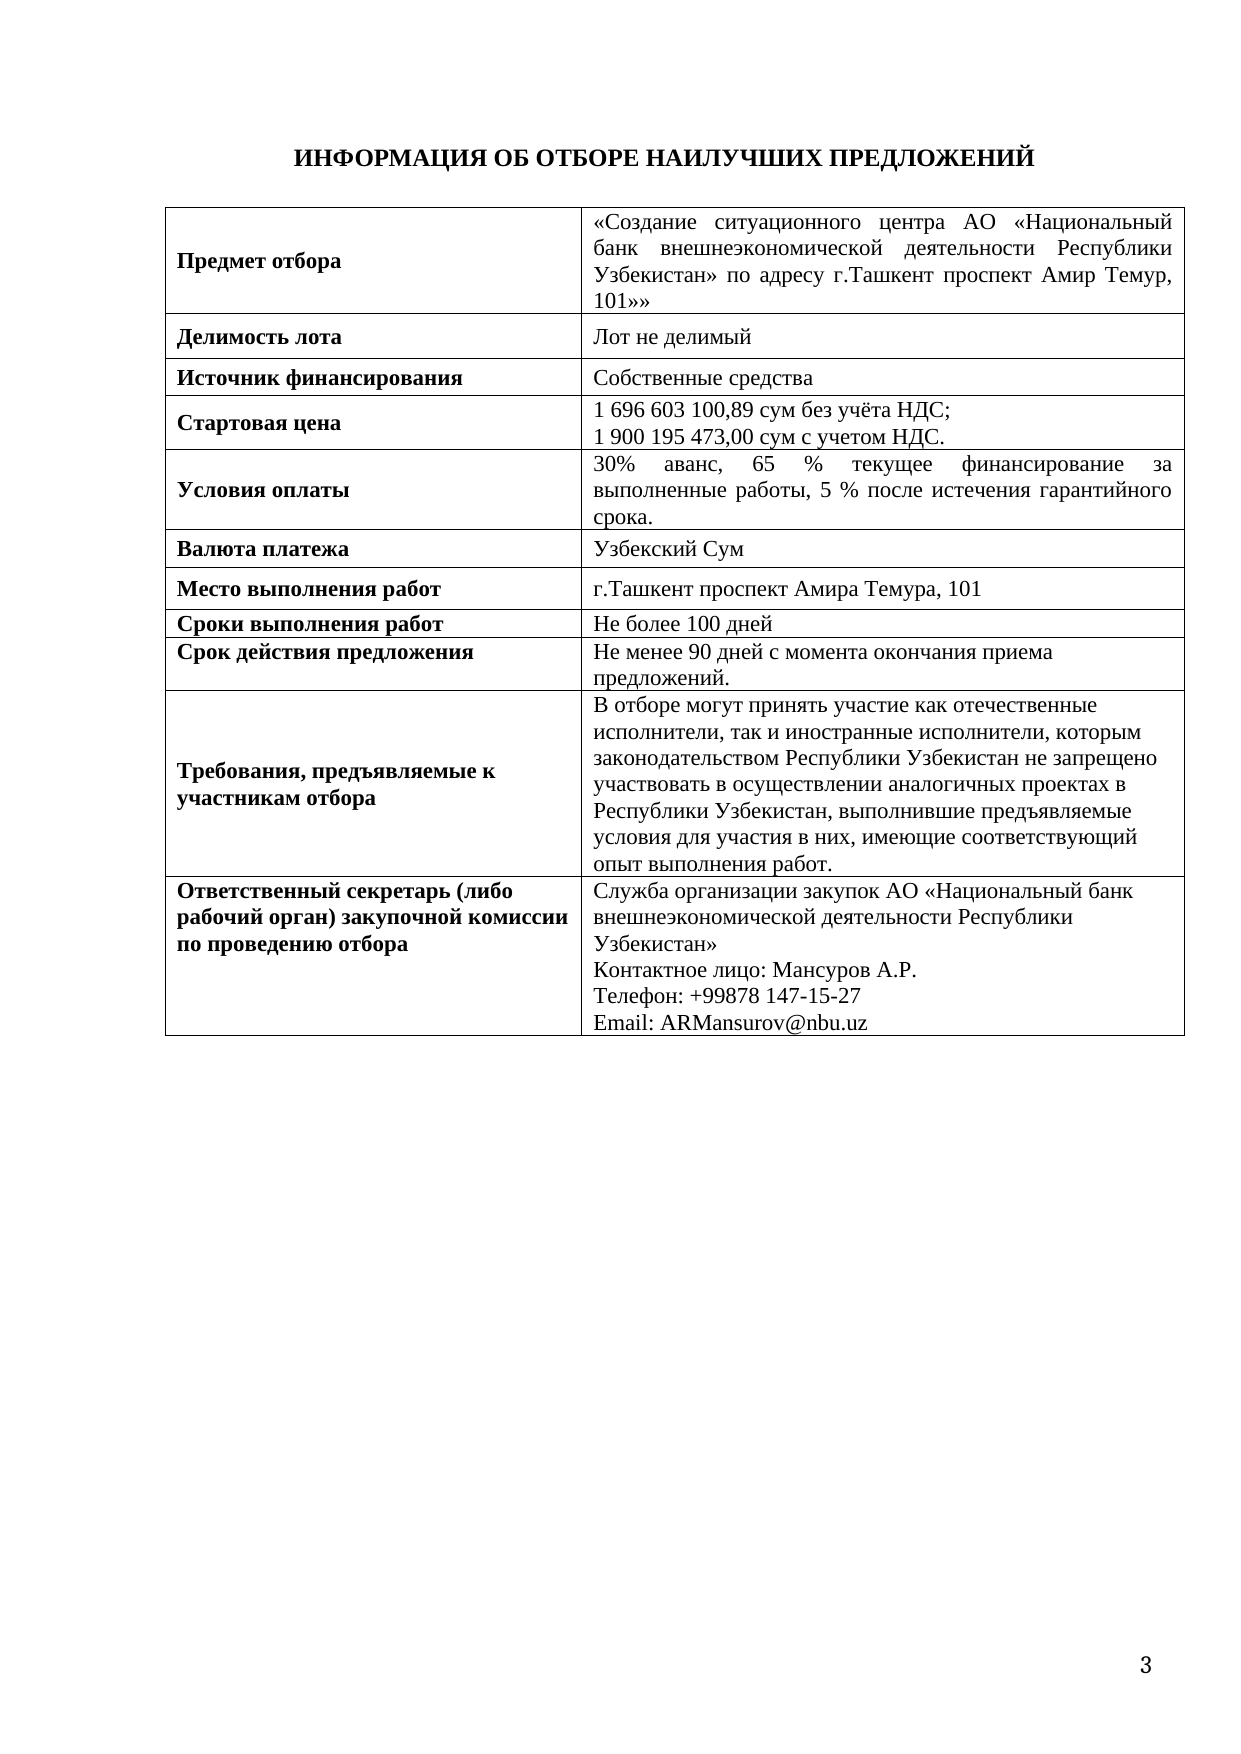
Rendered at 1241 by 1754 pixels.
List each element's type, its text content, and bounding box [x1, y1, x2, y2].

table_cell 30% аванс, 65 % текущее финансирование за выполненные работы, 5 % после истечения гарантийного срока. [582, 450, 1184, 529]
table_cell Делимость лота [166, 314, 581, 358]
table_cell В отборе могут принять участие как отечественные исполнители, так и иностранные исполнители, которым законодательством Республики Узбекистан не запрещено участвовать в осуществлении аналогичных проектах в Республики Узбекистан, выполнившие предъявляемые условия для участия в них, имеющие соответствующий опыт выполнения работ. [582, 691, 1184, 876]
table_cell Источник финансирования [166, 359, 581, 395]
table_cell Не более 100 дней [582, 610, 1184, 637]
table_cell Служба организации закупок АО «Национальный банк внешнеэкономической деятельности Республики Узбекистан» Контактное лицо: Мансуров А.Р. Телефон: +99878 147-15-27 Email: ARMansurov@nbu.uz [582, 877, 1184, 1035]
table_cell Узбекский Сум [582, 530, 1184, 567]
table_cell Срок действия предложения [166, 638, 581, 690]
table_cell Валюта платежа [166, 530, 581, 567]
table_cell Лот не делимый [582, 314, 1184, 358]
table_cell Не менее 90 дней с момента окончания приема предложений. [582, 638, 1184, 690]
table_cell Место выполнения работ [166, 568, 581, 609]
table_cell 1 696 603 100,89 сум без учёта НДС; 1 900 195 473,00 сум с учетом НДС. [582, 396, 1184, 449]
table_cell г.Ташкент проспект Амира Темура, 101 [582, 568, 1184, 609]
table_header «Создание ситуационного центра АО «Национальный банк внешнеэкономической деятельности Республики Узбекистан» по адресу г.Ташкент проспект Амир Темур, 101»» [582, 208, 1184, 313]
table_cell Условия оплаты [166, 450, 581, 529]
table_cell Ответственный секретарь (либо рабочий орган) закупочной комиссии по проведению отбора [166, 877, 581, 1035]
table_header Предмет отбора [166, 208, 581, 313]
table_cell Собственные средства [582, 359, 1184, 395]
subtitle ИНФОРМАЦИЯ ОБ ОТБОРЕ НАИЛУЧШИХ ПРЕДЛОЖЕНИЙ [177, 143, 1152, 172]
table_cell Сроки выполнения работ [166, 610, 581, 637]
table_cell Стартовая цена [166, 396, 581, 449]
table_cell Требования, предъявляемые к участникам отбора [166, 691, 581, 876]
